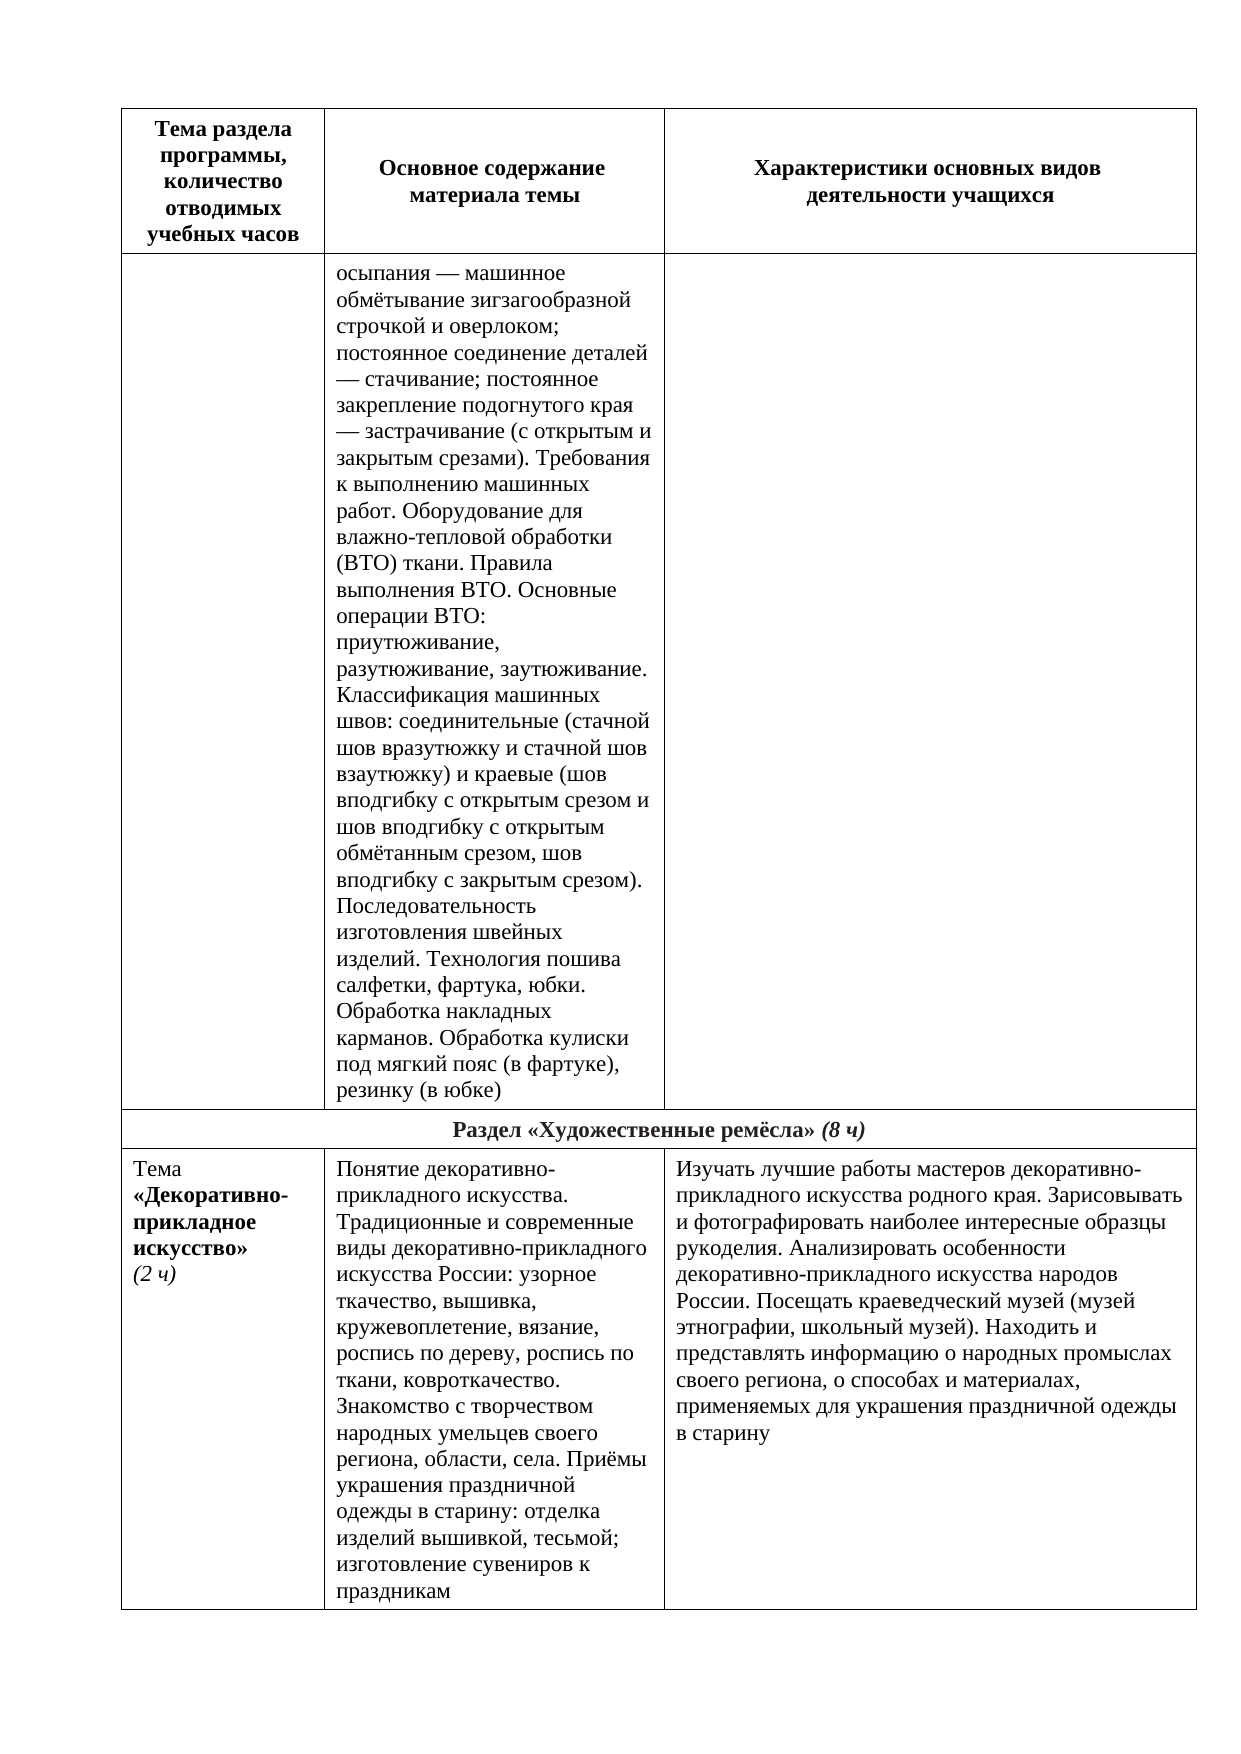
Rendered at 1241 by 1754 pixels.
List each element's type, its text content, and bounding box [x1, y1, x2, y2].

table_header Тема раздела программы, количество отводимых учебных часов [122, 109, 324, 252]
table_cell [325, 254, 664, 1109]
table_cell Тема «Декоративно-прикладное искусство» (2 ч) [122, 1149, 324, 1609]
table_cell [122, 254, 324, 1109]
table_cell Изучать лучшие работы мастеров декоративно-прикладного искусства родного края. Зарисовывать и фотографировать наиболее интересные образцы рукоделия. Анализировать особенности декоративно-прикладного искусства народов России. Посещать краеведческий музей (музей этнографии, школьный музей). Находить и представлять информацию о народных промыслах своего региона, о способах и материалах, применяемых для украшения праздничной одежды в старину [665, 1149, 1196, 1609]
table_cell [665, 254, 1196, 1109]
table_cell Понятие декоративно-прикладного искусства. Традиционные и современные виды декоративно-прикладного искусства России: узорное ткачество, вышивка, кружевоплетение, вязание, роспись по дереву, роспись по ткани, ковроткачество. Знакомство с творчеством народных умельцев своего региона, области, села. Приёмы украшения праздничной одежды в старину: отделка изделий вышивкой, тесьмой; изготовление сувениров к праздникам [325, 1149, 664, 1609]
table_cell Раздел «Художественные ремёсла» (8 ч) [122, 1110, 1196, 1148]
table_header Характеристики основных видов деятельности учащихся [665, 109, 1196, 252]
table_header Основное содержание материала темы [325, 109, 664, 252]
